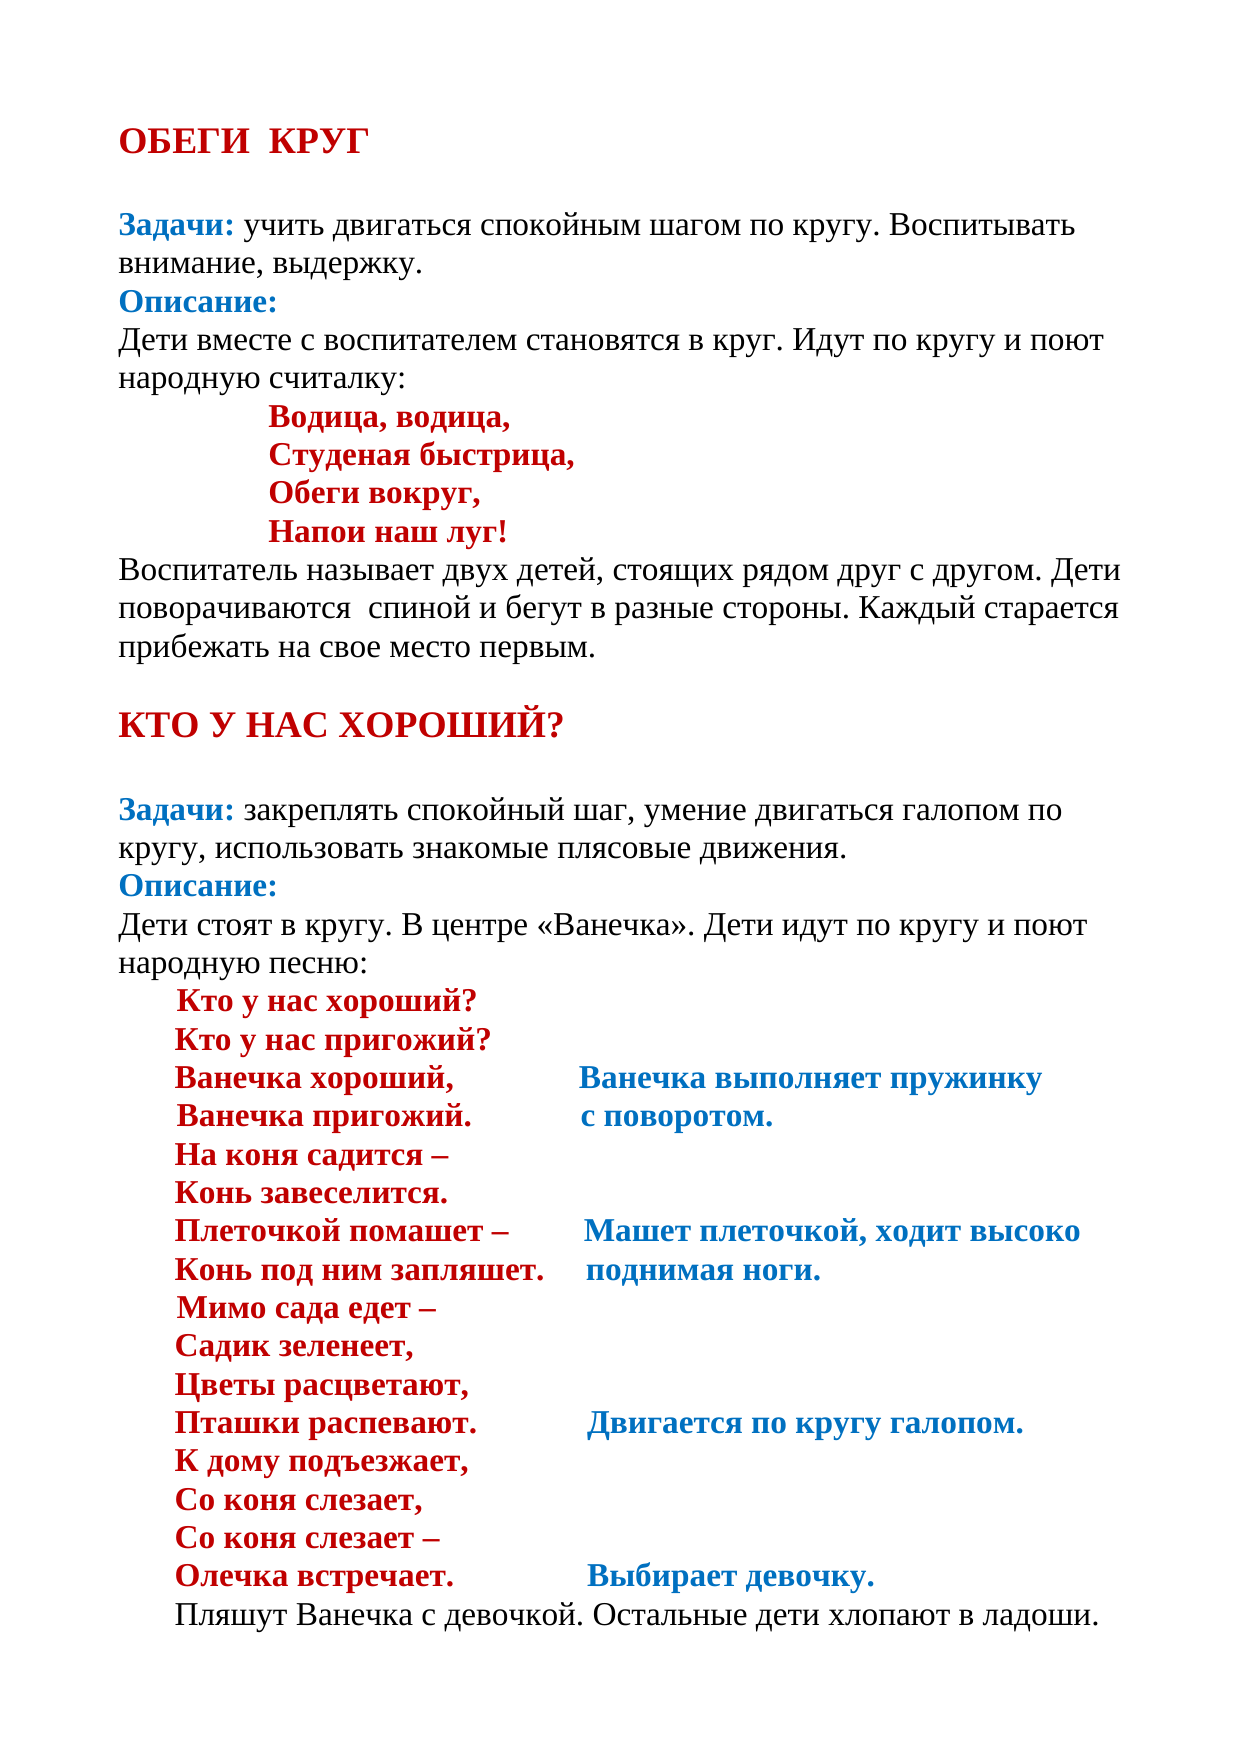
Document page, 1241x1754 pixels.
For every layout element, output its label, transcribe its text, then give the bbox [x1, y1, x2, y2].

text Воспитатель называет двух детей, стоящих рядом друг с другом. Дети поворачиваются спиной и бегут в разные стороны. Каждый старается прибежать на свое место первым. [118, 549, 1152, 664]
text Пляшут Ванечка с девочкой. Остальные дети хлопают в ладоши. [118, 1594, 1152, 1632]
text К дому подъезжает, [118, 1441, 1152, 1479]
text Конь завеселится. [118, 1172, 1152, 1211]
text Ванечка пригожий. с поворотом. [118, 1096, 1152, 1134]
text Задачи: учить двигаться спокойным шагом по кругу. Воспитывать внимание, выдержку. [118, 204, 1152, 281]
text Обеги вокруг, [268, 473, 1152, 511]
text Описание: [118, 281, 1152, 319]
text Садик зеленеет, [118, 1326, 1152, 1364]
text Описание: [118, 866, 1152, 904]
text Кто у нас пригожий? [118, 1019, 1152, 1057]
text Со коня слезает, [118, 1479, 1152, 1517]
text Ванечка хороший, Ванечка выполняет пружинку [118, 1057, 1152, 1096]
text Пташки распевают. Двигается по кругу галопом. [118, 1402, 1152, 1441]
text Дети вместе с воспитателем становятся в круг. Идут по кругу и поют народную считалку: [118, 319, 1152, 396]
text Со коня слезает – [118, 1517, 1152, 1556]
text На коня садится – [118, 1134, 1152, 1172]
text Студеная быстрица, [268, 434, 1152, 473]
text Задачи: закреплять спокойный шаг, умение двигаться галопом по кругу, использовать знакомые плясовые движения. [118, 789, 1152, 866]
text ОБЕГИ КРУГ [118, 118, 1152, 161]
text Кто у нас хороший? [118, 981, 1152, 1019]
text Напои наш луг! [268, 511, 1152, 549]
text Олечка встречает. Выбирает девочку. [118, 1556, 1152, 1594]
text Плеточкой помашет – Машет плеточкой, ходит высоко [118, 1211, 1152, 1249]
text Мимо сада едет – [118, 1287, 1152, 1326]
text Дети стоят в кругу. В центре «Ванечка». Дети идут по кругу и поют народную песню: [118, 904, 1152, 981]
text Водица, водица, [268, 396, 1152, 434]
text КТО У НАС ХОРОШИЙ? [118, 703, 1152, 746]
text Цветы расцветают, [118, 1364, 1152, 1402]
text Конь под ним запляшет. поднимая ноги. [118, 1249, 1152, 1287]
